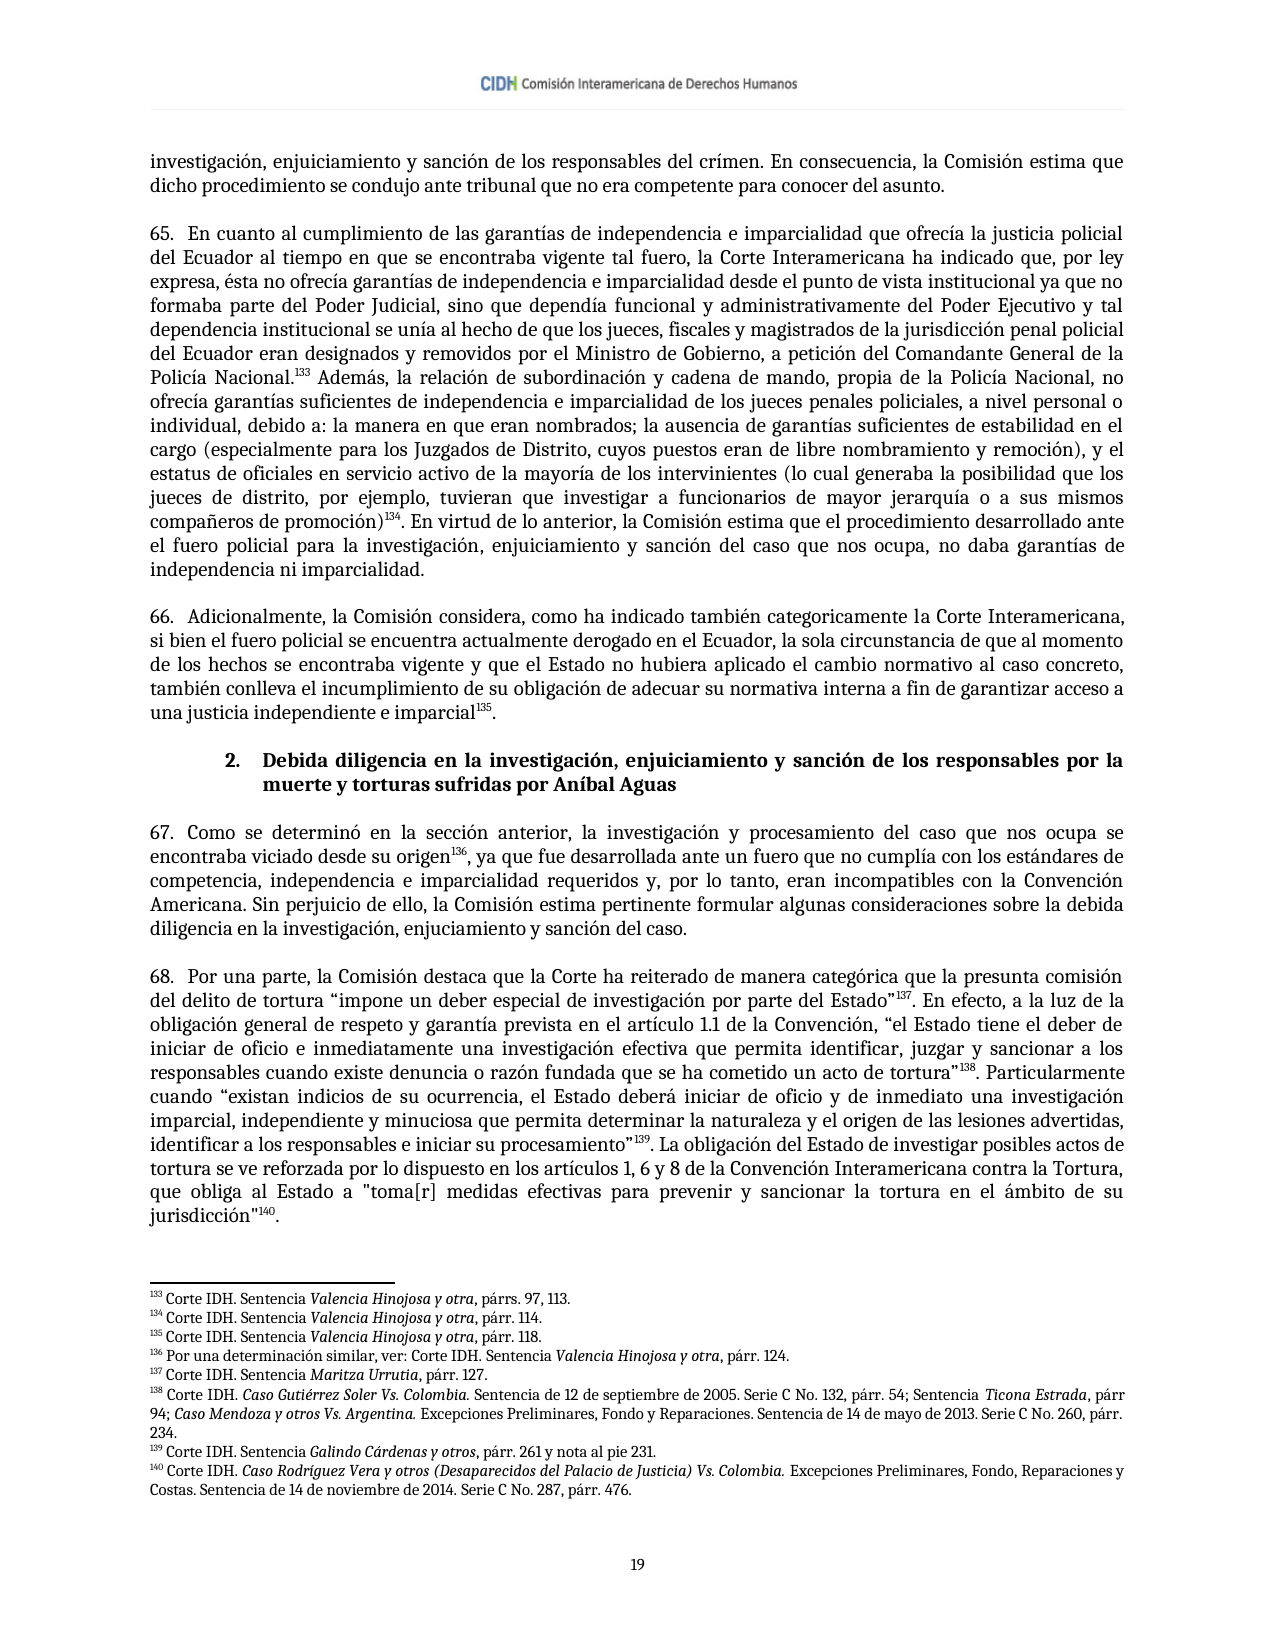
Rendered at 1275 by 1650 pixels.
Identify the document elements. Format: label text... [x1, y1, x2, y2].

list Adicionalmente, la Comisión considera, como ha indicado también categoricamente la Corte Interamericana, si bien el fuero policial se encuentra actualmente derogado en el Ecuador, la sola circunstancia de que al momento de los hechos se encontraba vigente y que el Estado no hubiera aplicado el cambio normativo al caso concreto, también conlleva el incumplimiento de su obligación de adecuar su normativa interna a fin de garantizar acceso a una justicia independiente e imparcial. [150, 605, 1125, 725]
list Por una parte, la Comisión destaca que la Corte ha reiterado de manera categórica que la presunta comisión del delito de tortura “impone un deber especial de investigación por parte del Estado”. En efecto, a la luz de la obligación general de respeto y garantía prevista en el artículo 1.1 de la Convención, “el Estado tiene el deber de iniciar de oficio e inmediatamente una investigación efectiva que permita identificar, juzgar y sancionar a los responsables cuando existe denuncia o razón fundada que se ha cometido un acto de tortura”. Particularmente cuando “existan indicios de su ocurrencia, el Estado deberá iniciar de oficio y de inmediato una investigación imparcial, independiente y minuciosa que permita determinar la naturaleza y el origen de las lesiones advertidas, identificar a los responsables e iniciar su procesamiento”. La obligación del Estado de investigar posibles actos de tortura se ve reforzada por lo dispuesto en los artículos 1, 6 y 8 de la Convención Interamericana contra la Tortura, que obliga al Estado a "toma[r] medidas efectivas para prevenir y sancionar la tortura en el ámbito de su jurisdicción". [150, 964, 1125, 1228]
subtitle Debida diligencia en la investigación, enjuiciamiento y sanción de los responsables por la muerte y torturas sufridas por Aníbal Aguas [225, 749, 1125, 797]
list Como se determinó en la sección anterior, la investigación y procesamiento del caso que nos ocupa se encontraba viciado desde su origen, ya que fue desarrollada ante un fuero que no cumplía con los estándares de competencia, independencia e imparcialidad requeridos y, por lo tanto, eran incompatibles con la Convención Americana. Sin perjuicio de ello, la Comisión estima pertinente formular algunas consideraciones sobre la debida diligencia en la investigación, enjuciamiento y sanción del caso. [150, 821, 1125, 941]
picture [475, 75, 800, 93]
list En cuanto al cumplimiento de las garantías de independencia e imparcialidad que ofrecía la justicia policial del Ecuador al tiempo en que se encontraba vigente tal fuero, la Corte Interamericana ha indicado que, por ley expresa, ésta no ofrecía garantías de independencia e imparcialidad desde el punto de vista institucional ya que no formaba parte del Poder Judicial, sino que dependía funcional y administrativamente del Poder Ejecutivo y tal dependencia institucional se unía al hecho de que los jueces, fiscales y magistrados de la jurisdicción penal policial del Ecuador eran designados y removidos por el Ministro de Gobierno, a petición del Comandante General de la Policía Nacional. Además, la relación de subordinación y cadena de mando, propia de la Policía Nacional, no ofrecía garantías suficientes de independencia e imparcialidad de los jueces penales policiales, a nivel personal o individual, debido a: la manera en que eran nombrados; la ausencia de garantías suficientes de estabilidad en el cargo (especialmente para los Juzgados de Distrito, cuyos puestos eran de libre nombramiento y remoción), y el estatus de oficiales en servicio activo de la mayoría de los intervinientes (lo cual generaba la posibilidad que los jueces de distrito, por ejemplo, tuvieran que investigar a funcionarios de mayor jerarquía o a sus mismos compañeros de promoción). En virtud de lo anterior, la Comisión estima que el procedimiento desarrollado ante el fuero policial para la investigación, enjuiciamiento y sanción del caso que nos ocupa, no daba garantías de independencia ni imparcialidad. [150, 222, 1125, 581]
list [150, 150, 1125, 198]
